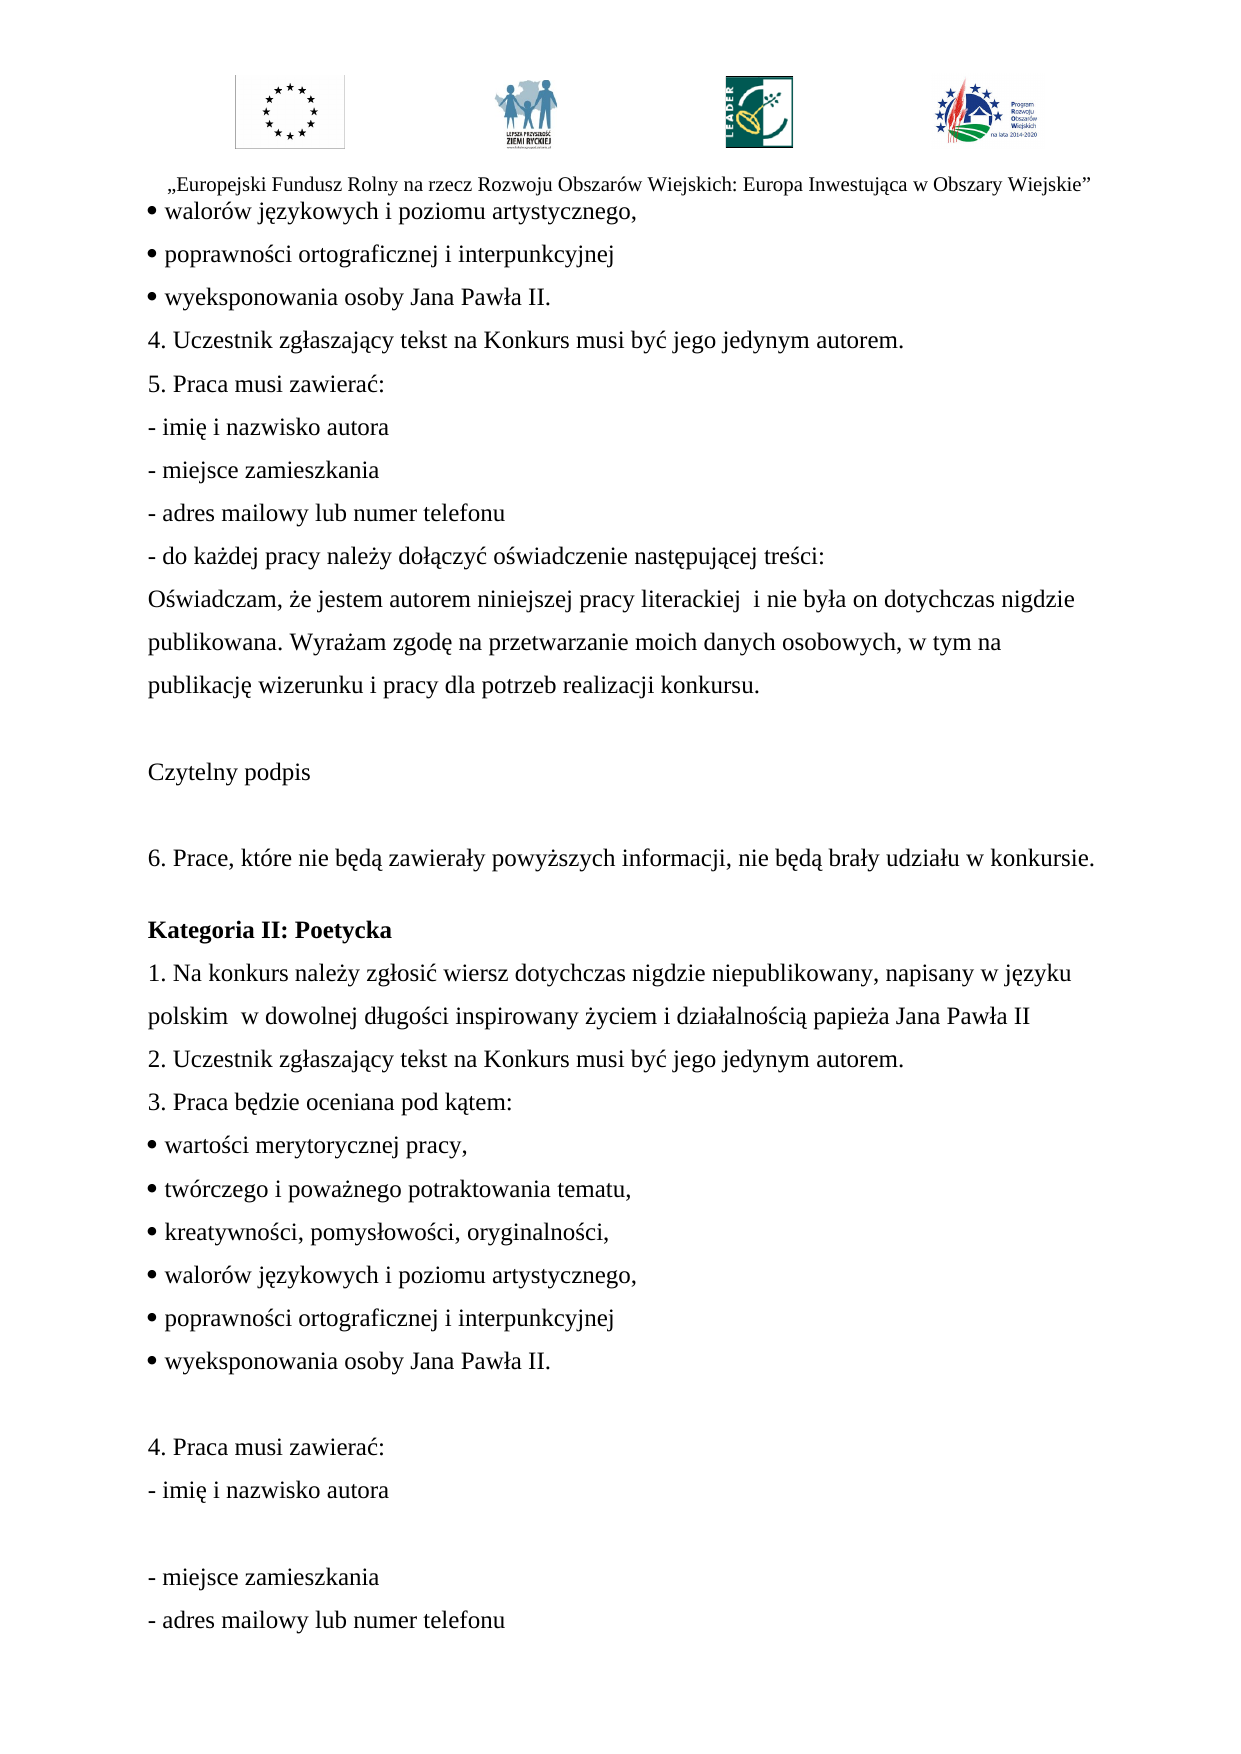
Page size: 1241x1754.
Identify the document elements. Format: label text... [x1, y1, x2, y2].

text wartości merytorycznej pracy, [148, 1131, 1110, 1159]
text - miejsce zamieszkania [148, 455, 1110, 484]
text walorów językowych i poziomu artystycznego, [148, 1260, 1110, 1289]
text poprawności ortograficznej i interpunkcyjnej [148, 1303, 1110, 1332]
text 4. Uczestnik zgłaszający tekst na Konkurs musi być jego jedynym autorem. [148, 326, 1110, 354]
text Czytelny podpis [148, 757, 1110, 786]
text - adres mailowy lub numer telefonu [148, 1605, 1110, 1634]
picture [930, 73, 1045, 149]
text 2. Uczestnik zgłaszający tekst na Konkurs musi być jego jedynym autorem. [148, 1044, 1110, 1073]
text poprawności ortograficznej i interpunkcyjnej [148, 239, 1110, 268]
text - miejsce zamieszkania [148, 1562, 1110, 1591]
text 4. Praca musi zawierać: [148, 1432, 1110, 1461]
text 5. Praca musi zawierać: [148, 369, 1110, 397]
text 6. Prace, które nie będą zawierały powyższych informacji, nie będą brały udziału w konkursie. [148, 843, 1110, 872]
text twórczego i poważnego potraktowania tematu, [148, 1174, 1110, 1202]
text walorów językowych i poziomu artystycznego, [148, 196, 1110, 225]
text Kategoria II: Poetycka [148, 915, 1110, 944]
text - imię i nazwisko autora [148, 412, 1110, 441]
picture [494, 80, 558, 149]
text - adres mailowy lub numer telefonu [148, 498, 1110, 527]
text 3. Praca będzie oceniana pod kątem: [148, 1087, 1110, 1116]
picture [235, 75, 345, 149]
text kreatywności, pomysłowości, oryginalności, [148, 1217, 1110, 1246]
text Oświadczam, że jestem autorem niniejszej pracy literackiej i nie była on dotychczas nigdzie publikowana. Wyrażam zgodę na przetwarzanie moich danych osobowych, w tym na publikację wizerunku i pracy dla potrzeb realizacji konkursu. [148, 584, 1110, 699]
text - do każdej pracy należy dołączyć oświadczenie następującej treści: [148, 541, 1110, 570]
text wyeksponowania osoby Jana Pawła II. [148, 1346, 1110, 1375]
text wyeksponowania osoby Jana Pawła II. [148, 282, 1110, 311]
text 1. Na konkurs należy zgłosić wiersz dotychczas nigdzie niepublikowany, napisany w języku polskim w dowolnej długości inspirowany życiem i działalnością papieża Jana Pawła II [148, 958, 1110, 1030]
text - imię i nazwisko autora [148, 1476, 1110, 1504]
picture [725, 76, 794, 149]
